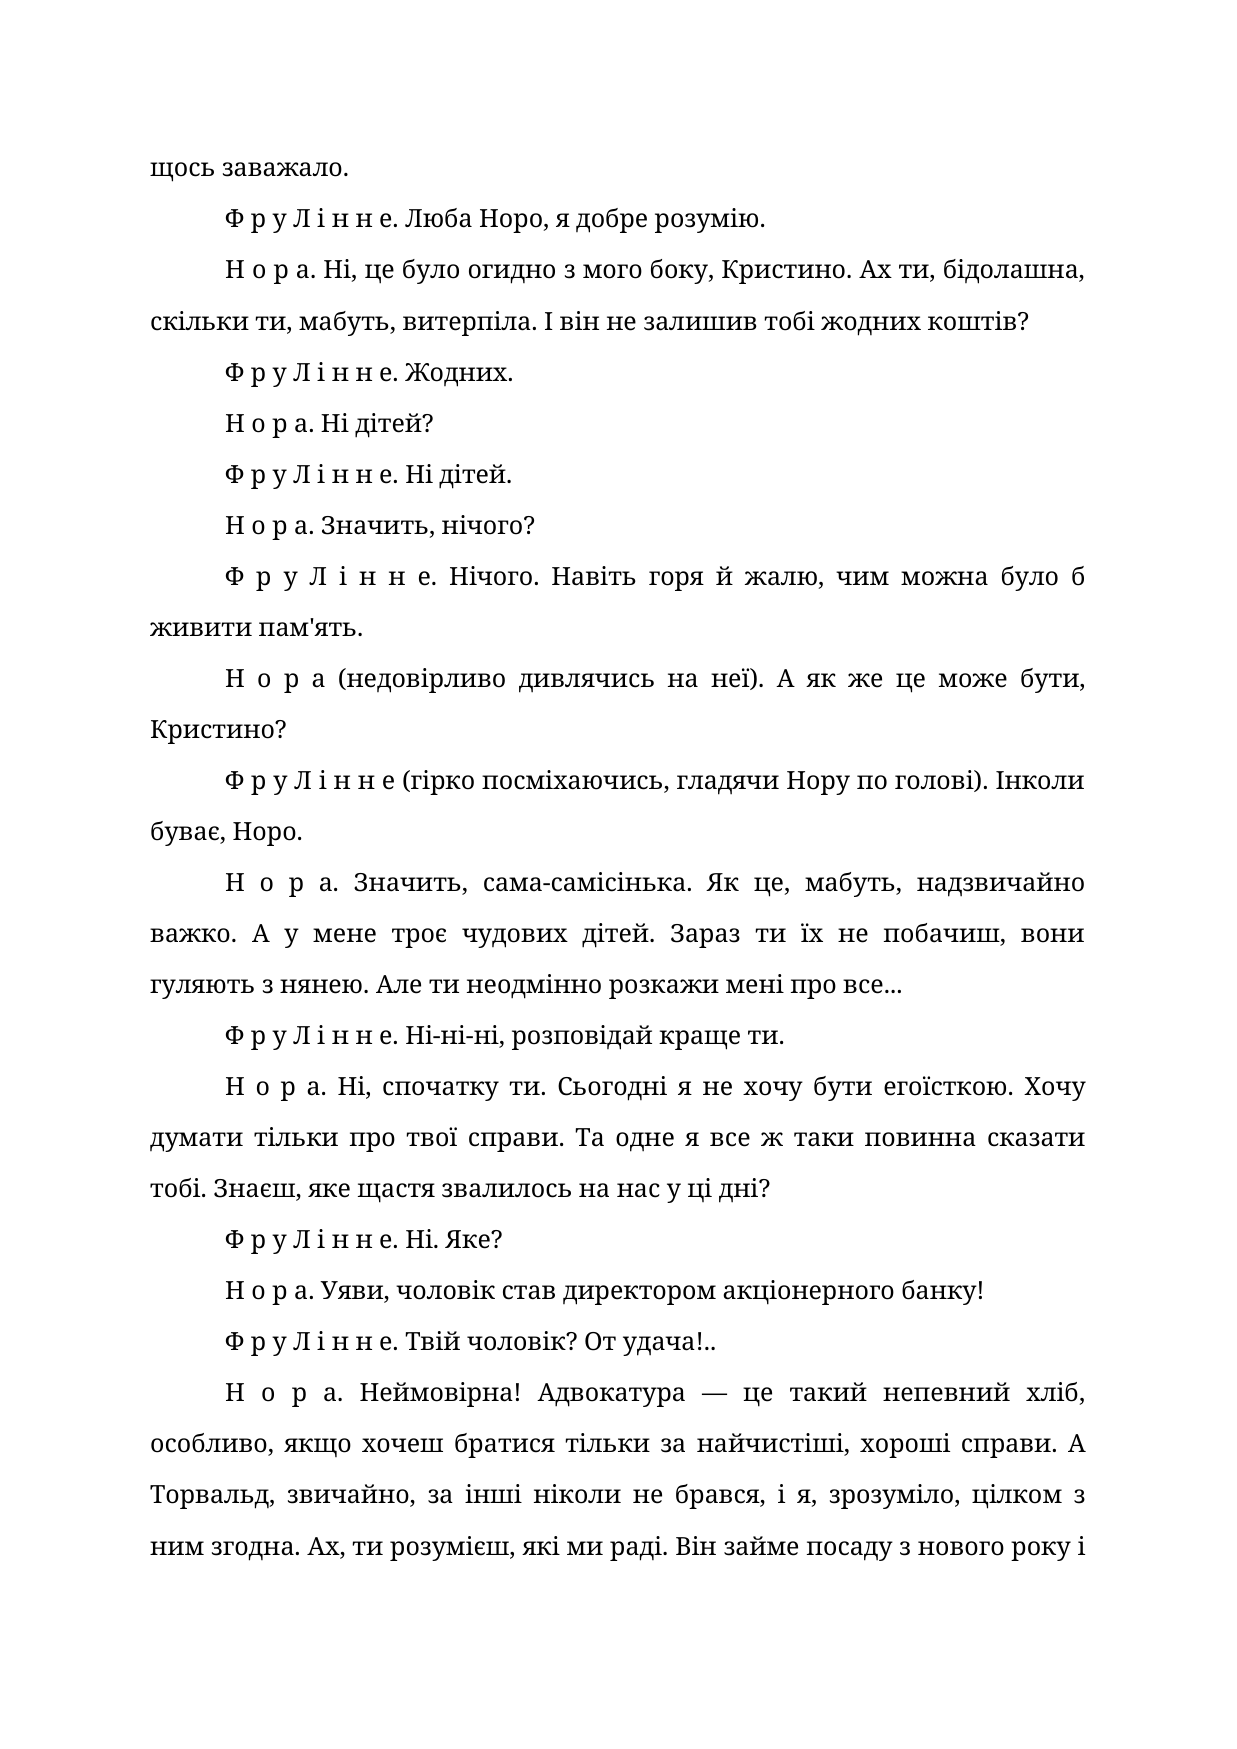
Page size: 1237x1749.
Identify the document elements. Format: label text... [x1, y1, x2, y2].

text Ф р у Л і н н е (гірко посміхаючись, гладячи Нору по голові). Інколи буває, Норо. [150, 762, 1086, 848]
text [150, 150, 1086, 184]
text Н о р а. Ні дітей? [150, 405, 1086, 439]
text Н о р а. Ні, спочатку ти. Сьогодні я не хочу бути егоїсткою. Хочу думати тільки про твої справи. Та одне я все ж таки повинна сказати тобі. Знаєш, яке щастя звалилось на нас у ці дні? [150, 1069, 1086, 1205]
text Ф р у Л і н н е. Ні-ні-ні, розповідай краще ти. [150, 1018, 1086, 1052]
text Н о р а. Ні, це було огидно з мого боку, Кристино. Ах ти, бідолашна, скільки ти, мабуть, витерпіла. І він не залишив тобі жодних коштів? [150, 252, 1086, 337]
text Н о р а. Значить, нічого? [150, 507, 1086, 541]
text Ф р у Л і н н е. Нічого. Навіть горя й жалю, чим можна було б живити пам'ять. [150, 558, 1086, 643]
text Ф р у Л і н н е. Жодних. [150, 354, 1086, 388]
text Н о р а. Значить, сама-самісінька. Як це, мабуть, надзвичайно важко. А у мене троє чудових дітей. Зараз ти їх не побачиш, вони гуляють з нянею. Але ти неодмінно розкажи мені про все... [150, 864, 1086, 1001]
text Ф р у Л і н н е. Ні. Яке? [150, 1222, 1086, 1256]
text Ф р у Л і н н е. Твій чоловік? От удача!.. [150, 1324, 1086, 1358]
text Ф р у Л і н н е. Люба Норо, я добре розумію. [150, 201, 1086, 235]
text Н о р а (недовірливо дивлячись на неї). А як же це може бути, Кристино? [150, 660, 1086, 746]
text Ф р у Л і н н е. Ні дітей. [150, 456, 1086, 490]
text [150, 1375, 1086, 1562]
text Н о р а. Уяви, чоловік став директором акціонерного банку! [150, 1273, 1086, 1307]
